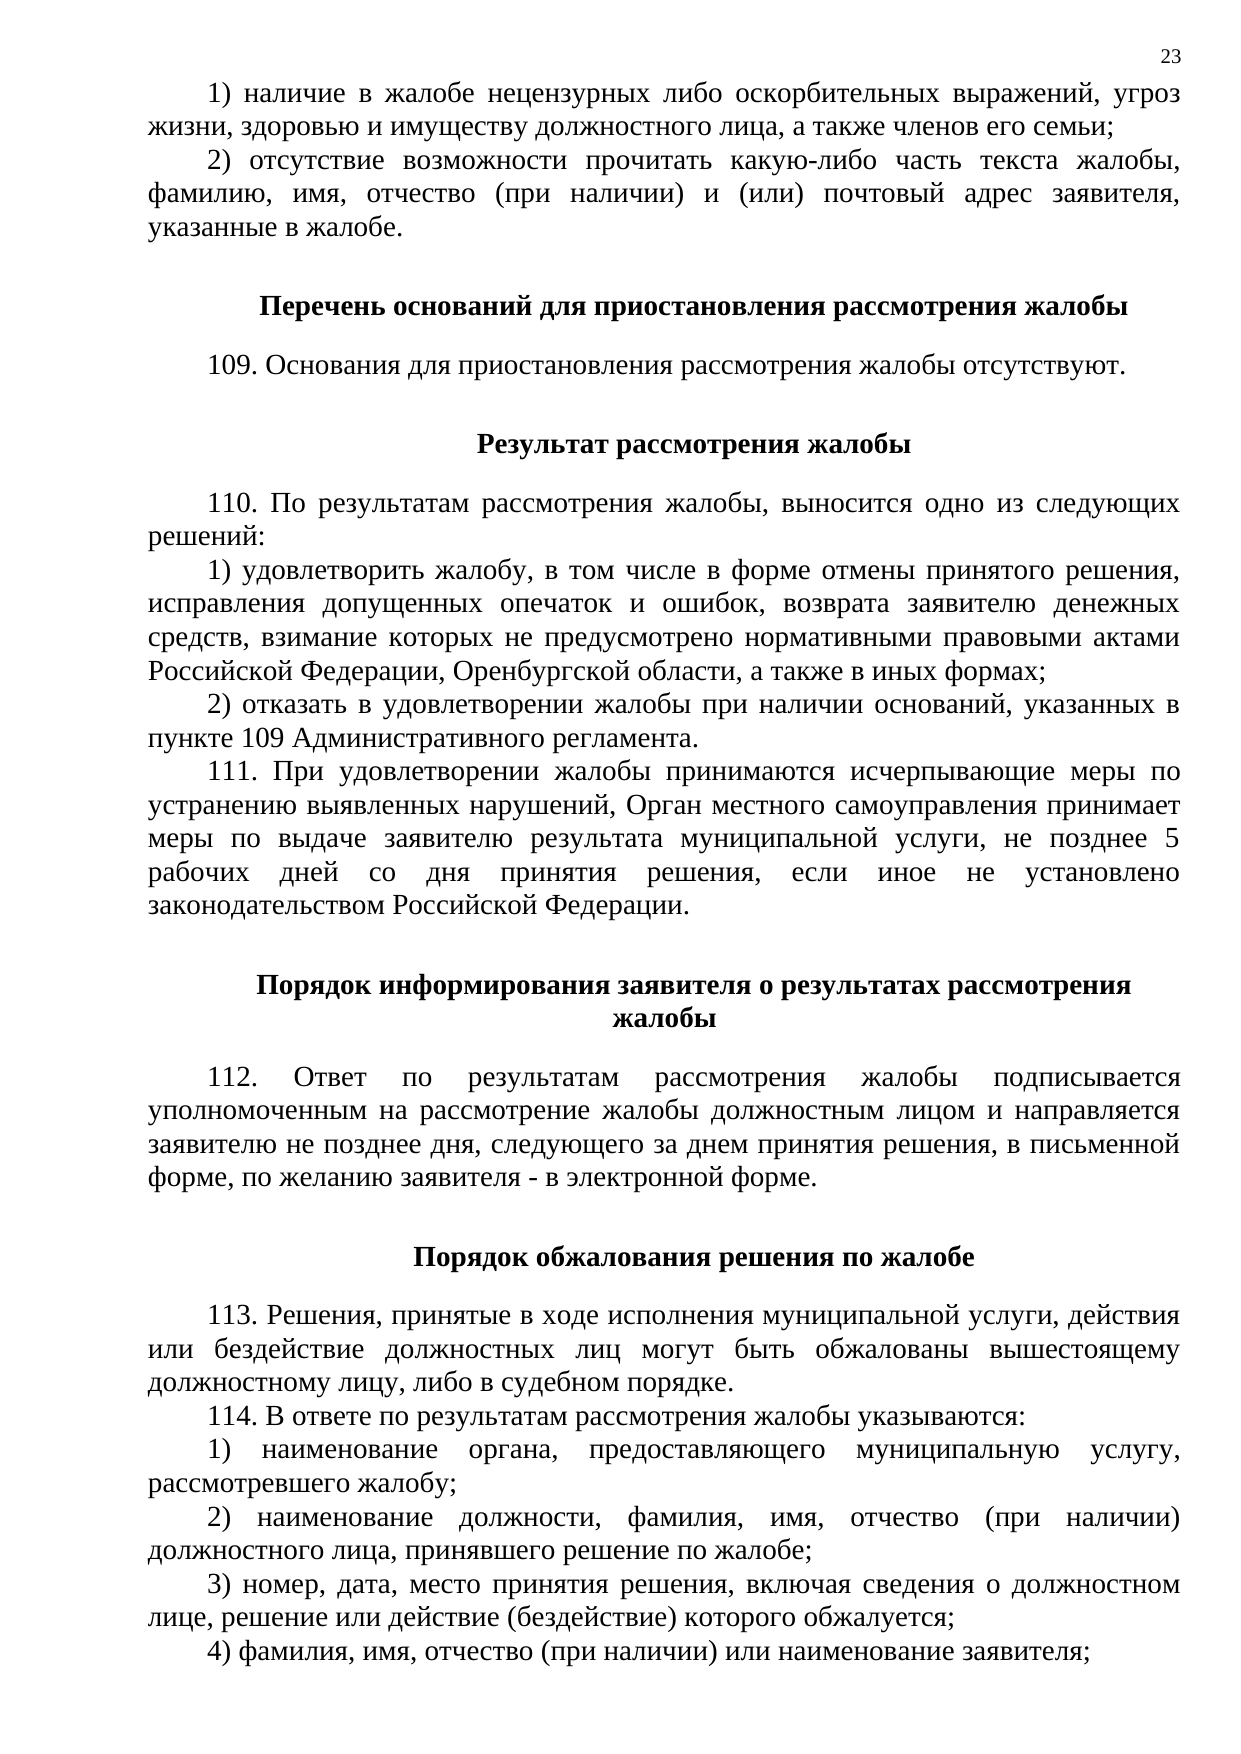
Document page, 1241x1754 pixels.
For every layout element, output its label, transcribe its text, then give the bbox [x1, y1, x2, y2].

text 4) фамилия, имя, отчество (при наличии) или наименование заявителя; [148, 1633, 1181, 1666]
text 1) наличие в жалобе нецензурных либо оскорбительных выражений, угроз жизни, здоровью и имуществу должностного лица, а также членов его семьи; [148, 75, 1181, 142]
text 2) отказать в удовлетворении жалобы при наличии оснований, указанных в пункте 109 Административного регламента. [148, 686, 1181, 753]
text 2) отсутствие возможности прочитать какую-либо часть текста жалобы, фамилию, имя, отчество (при наличии) и (или) почтовый адрес заявителя, указанные в жалобе. [148, 142, 1181, 243]
text 3) номер, дата, место принятия решения, включая сведения о должностном лице, решение или действие (бездействие) которого обжалуется; [148, 1566, 1181, 1633]
text 112. Ответ по результатам рассмотрения жалобы подписывается уполномоченным на рассмотрение жалобы должностным лицом и направляется заявителю не позднее дня, следующего за днем принятия решения, в письменной форме, по желанию заявителя - в электронной форме. [148, 1059, 1181, 1193]
text 113. Решения, принятые в ходе исполнения муниципальной услуги, действия или бездействие должностных лиц могут быть обжалованы вышестоящему должностному лицу, либо в судебном порядке. [148, 1297, 1181, 1398]
text 1) наименование органа, предоставляющего муниципальную услугу, рассмотревшего жалобу; [148, 1432, 1181, 1499]
text Порядок информирования заявителя о результатах рассмотрения жалобы [148, 967, 1181, 1034]
text Порядок обжалования решения по жалобе [148, 1239, 1181, 1272]
text Результат рассмотрения жалобы [148, 426, 1181, 460]
text 1) удовлетворить жалобу, в том числе в форме отмены принятого решения, исправления допущенных опечаток и ошибок, возврата заявителю денежных средств, взимание которых не предусмотрено нормативными правовыми актами Российской Федерации, Оренбургской области, а также в иных формах; [148, 552, 1181, 686]
text 109. Основания для приостановления рассмотрения жалобы отсутствуют. [148, 347, 1181, 381]
text 110. По результатам рассмотрения жалобы, выносится одно из следующих решений: [148, 485, 1181, 552]
text Перечень оснований для приостановления рассмотрения жалобы [148, 288, 1181, 322]
text 2) наименование должности, фамилия, имя, отчество (при наличии) должностного лица, принявшего решение по жалобе; [148, 1499, 1181, 1566]
text 114. В ответе по результатам рассмотрения жалобы указываются: [148, 1398, 1181, 1432]
text 111. При удовлетворении жалобы принимаются исчерпывающие меры по устранению выявленных нарушений, Орган местного самоуправления принимает меры по выдаче заявителю результата муниципальной услуги, не позднее 5 рабочих дней со дня принятия решения, если иное не установлено законодательством Российской Федерации. [148, 753, 1181, 921]
